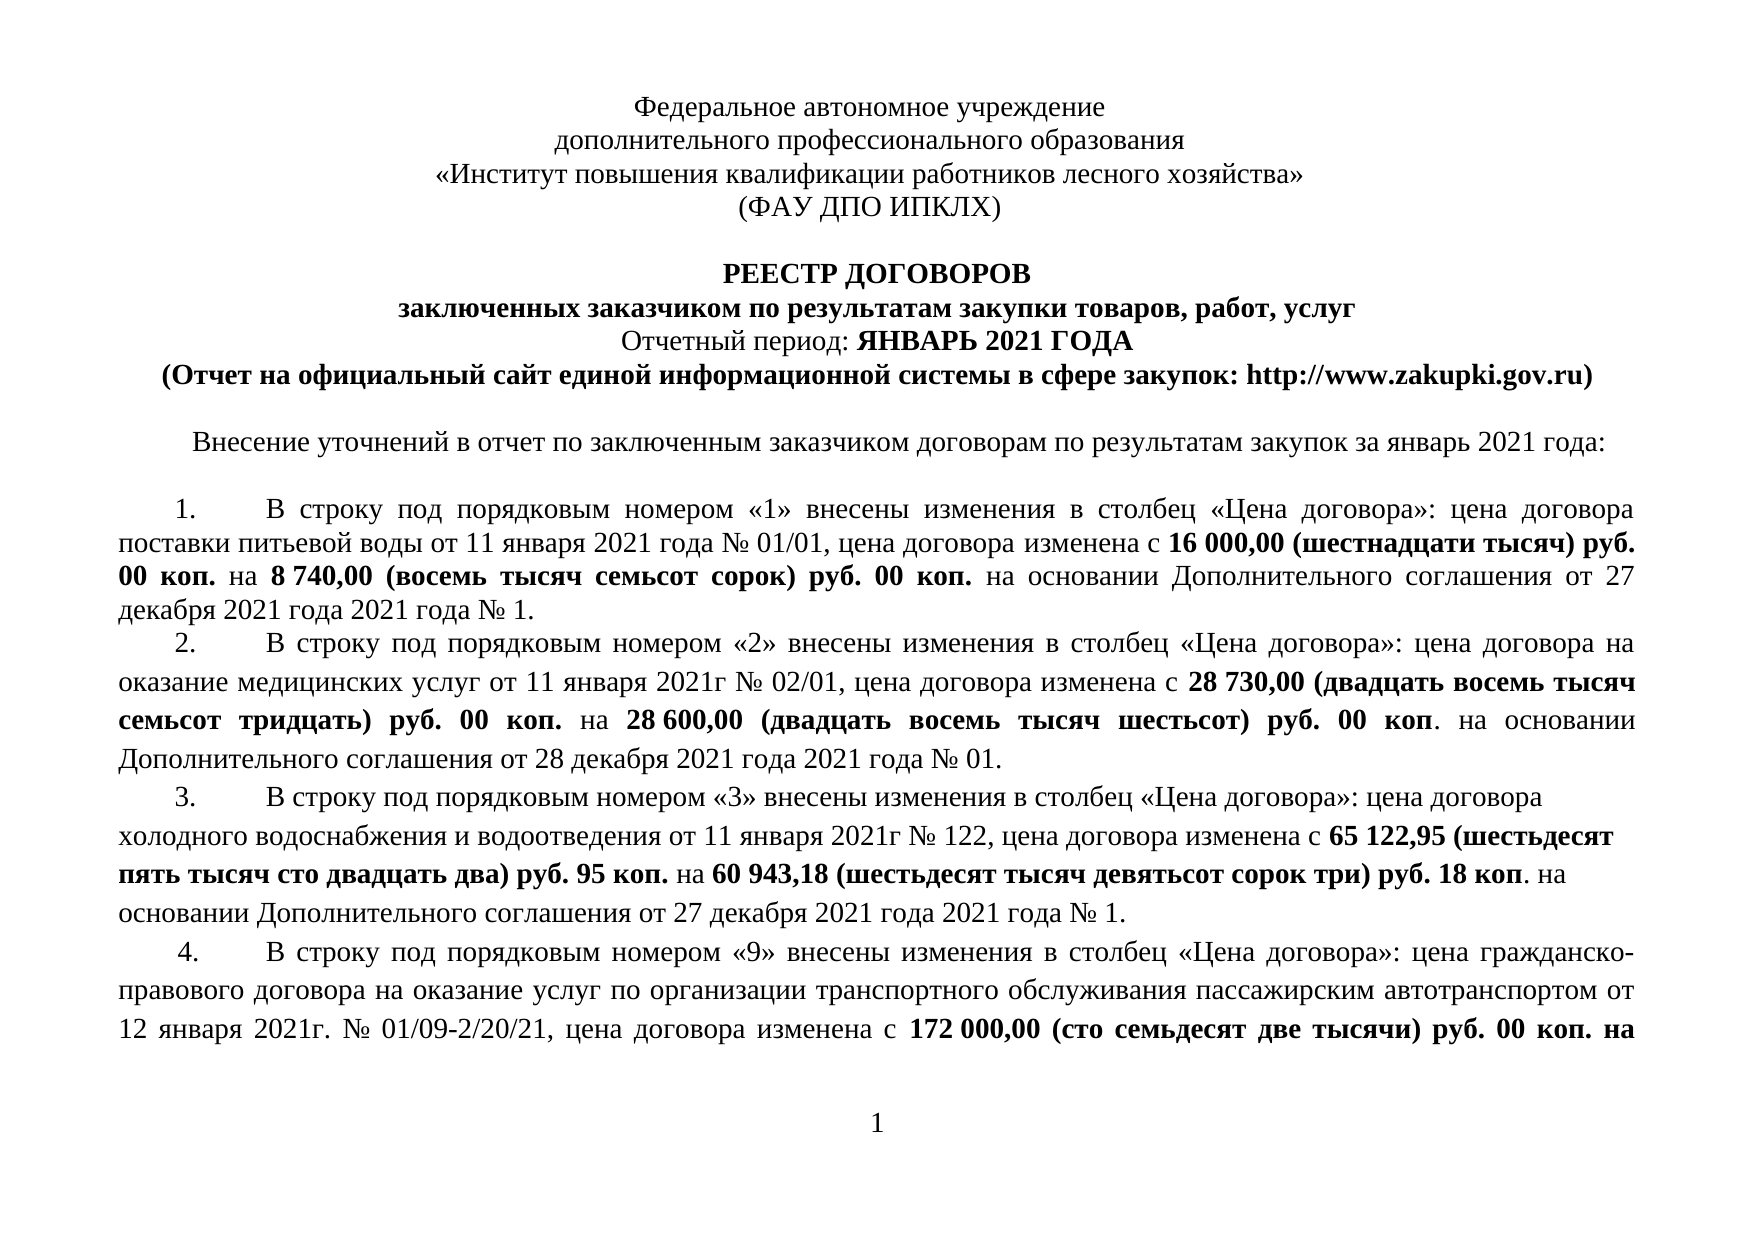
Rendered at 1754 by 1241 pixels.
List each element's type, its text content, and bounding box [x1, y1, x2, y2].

text «Институт повышения квалификации работников лесного хозяйства» [103, 156, 1636, 189]
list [118, 934, 1636, 1044]
text Отчетный период: ЯНВАРЬ 2021 ГОДА [118, 323, 1636, 357]
list В строку под порядковым номером «2» внесены изменения в столбец «Цена договора»: цена договора на оказание медицинских услуг от 11 января 2021г № 02/01, цена договора изменена с 28 730,00 (двадцать восемь тысяч семьсот тридцать) руб. 00 коп. на 28 600,00 (двадцать восемь тысяч шестьсот) руб. 00 коп. на основании Дополнительного соглашения от 28 декабря 2021 года 2021 года № 01. [118, 625, 1636, 774]
text (Отчет на официальный сайт единой информационной системы в сфере закупок: http://www.zakupki.gov.ru) [118, 357, 1636, 391]
text (ФАУ ДПО ИПКЛХ) [103, 189, 1636, 223]
text Федеральное автономное учреждение [103, 89, 1636, 122]
text дополнительного профессионального образования [103, 122, 1636, 156]
text РЕЕСТР ДОГОВОРОВ [118, 256, 1636, 290]
text заключенных заказчиком по результатам закупки товаров, работ, услуг [118, 290, 1636, 323]
text Внесение уточнений в отчет по заключенным заказчиком договорам по результатам закупок за январь 2021 года: [118, 424, 1636, 458]
list В строку под порядковым номером «1» внесены изменения в столбец «Цена договора»: цена договора поставки питьевой воды от 11 января 2021 года № 01/01, цена договора изменена с 16 000,00 (шестнадцати тысяч) руб. 00 коп. на 8 740,00 (восемь тысяч семьсот сорок) руб. 00 коп. на основании Дополнительного соглашения от 27 декабря 2021 года 2021 года № 1. [118, 491, 1636, 625]
list В строку под порядковым номером «3» внесены изменения в столбец «Цена договора»: цена договора холодного водоснабжения и водоотведения от 11 января 2021г № 122, цена договора изменена с 65 122,95 (шестьдесят пять тысяч сто двадцать два) руб. 95 коп. на 60 943,18 (шестьдесят тысяч девятьсот сорок три) руб. 18 коп. на основании Дополнительного соглашения от 27 декабря 2021 года 2021 года № 1. [118, 779, 1636, 929]
